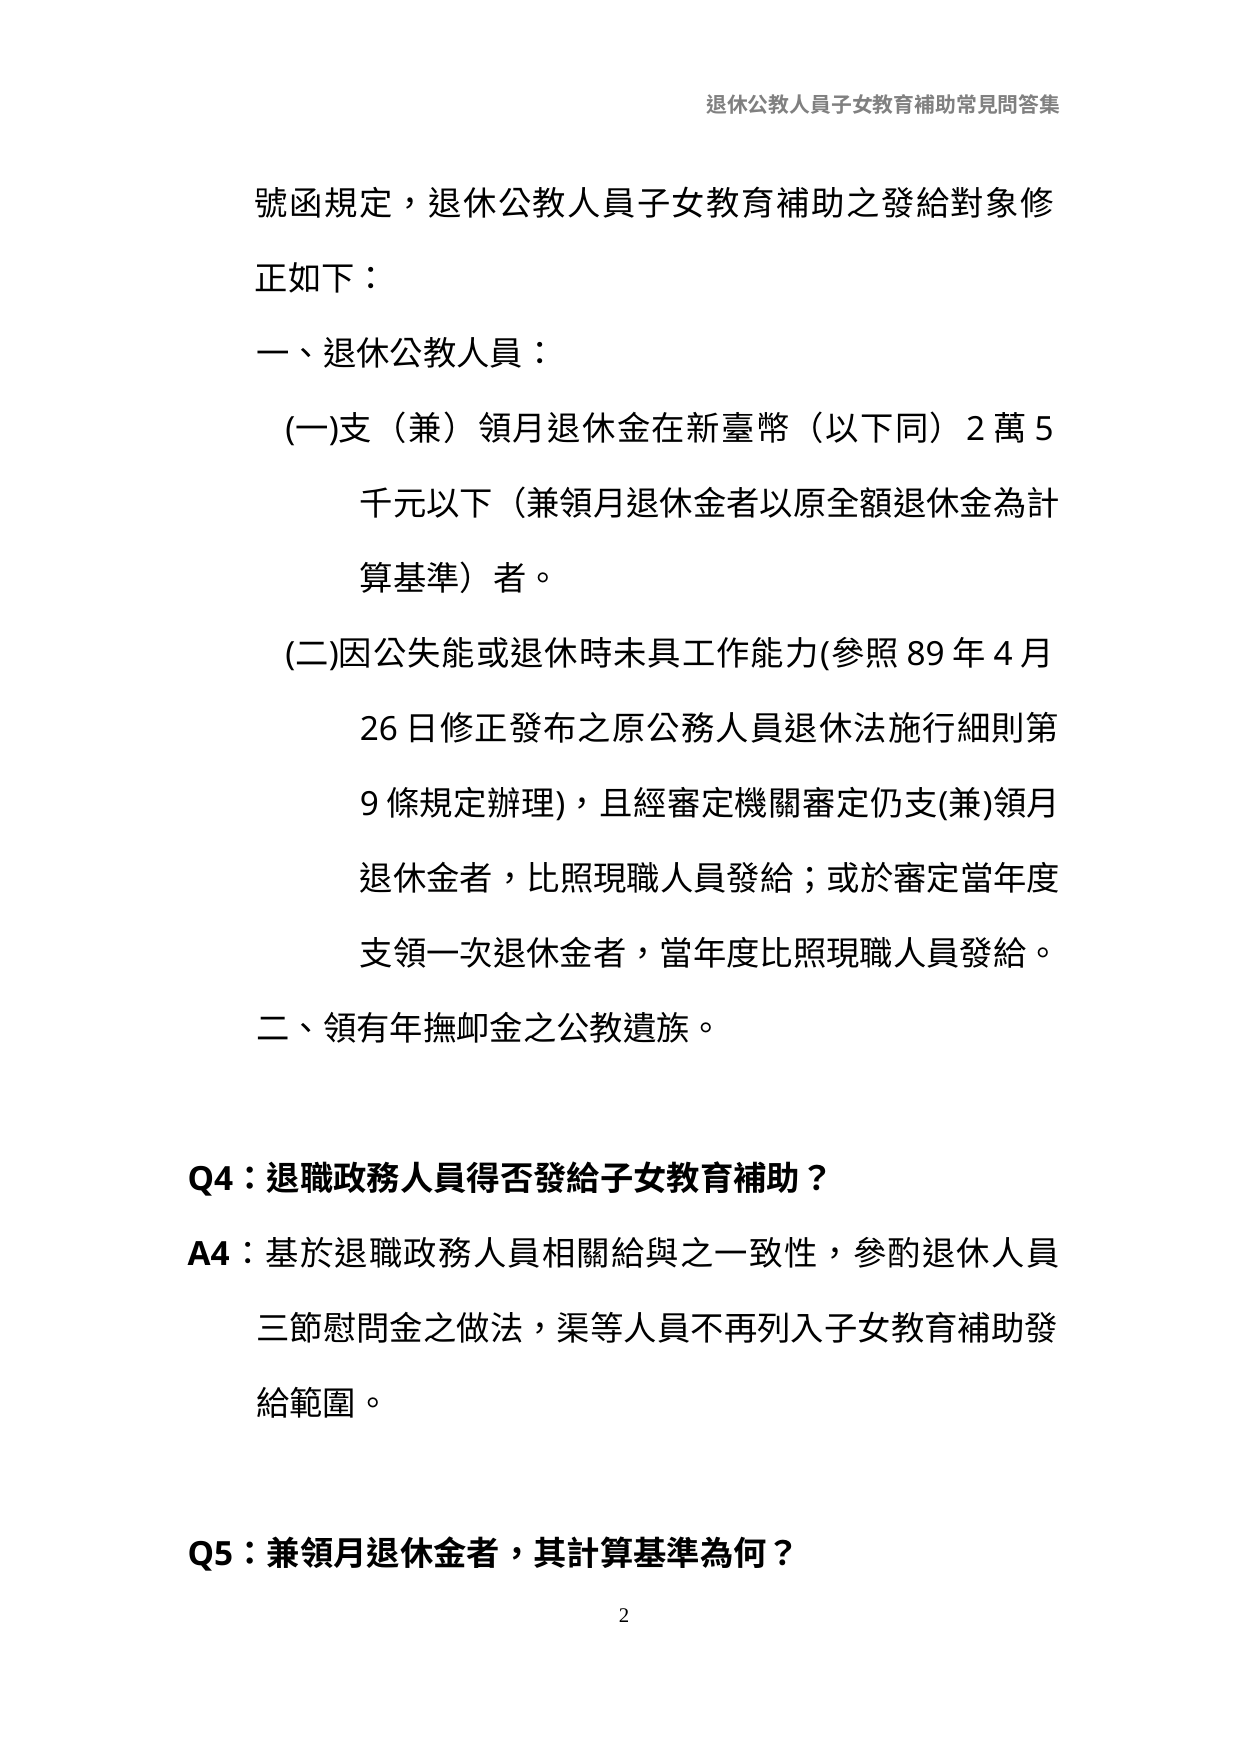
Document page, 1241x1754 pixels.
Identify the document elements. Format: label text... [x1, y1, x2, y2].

list 因公失能或退休時未具工作能力(參照89年4月26日修正發布之原公務人員退休法施行細則第9條規定辦理)，且經審定機關審定仍支(兼)領月退休金者，比照現職人員發給；或於審定當年度支領一次退休金者，當年度比照現職人員發給。 [285, 614, 1060, 989]
list 退休公教人員： [237, 314, 1060, 389]
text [187, 164, 1054, 314]
text Q5：兼領月退休金者，其計算基準為何？ [187, 1514, 1060, 1589]
text Q4：退職政務人員得否發給子女教育補助？ [187, 1139, 1060, 1214]
list 支（兼）領月退休金在新臺幣（以下同）2萬5千元以下（兼領月退休金者以原全額退休金為計算基準）者。 [285, 389, 1060, 614]
list 領有年撫卹金之公教遺族。 [237, 989, 1060, 1064]
text A4：基於退職政務人員相關給與之一致性，參酌退休人員三節慰問金之做法，渠等人員不再列入子女教育補助發給範圍。 [187, 1214, 1060, 1439]
